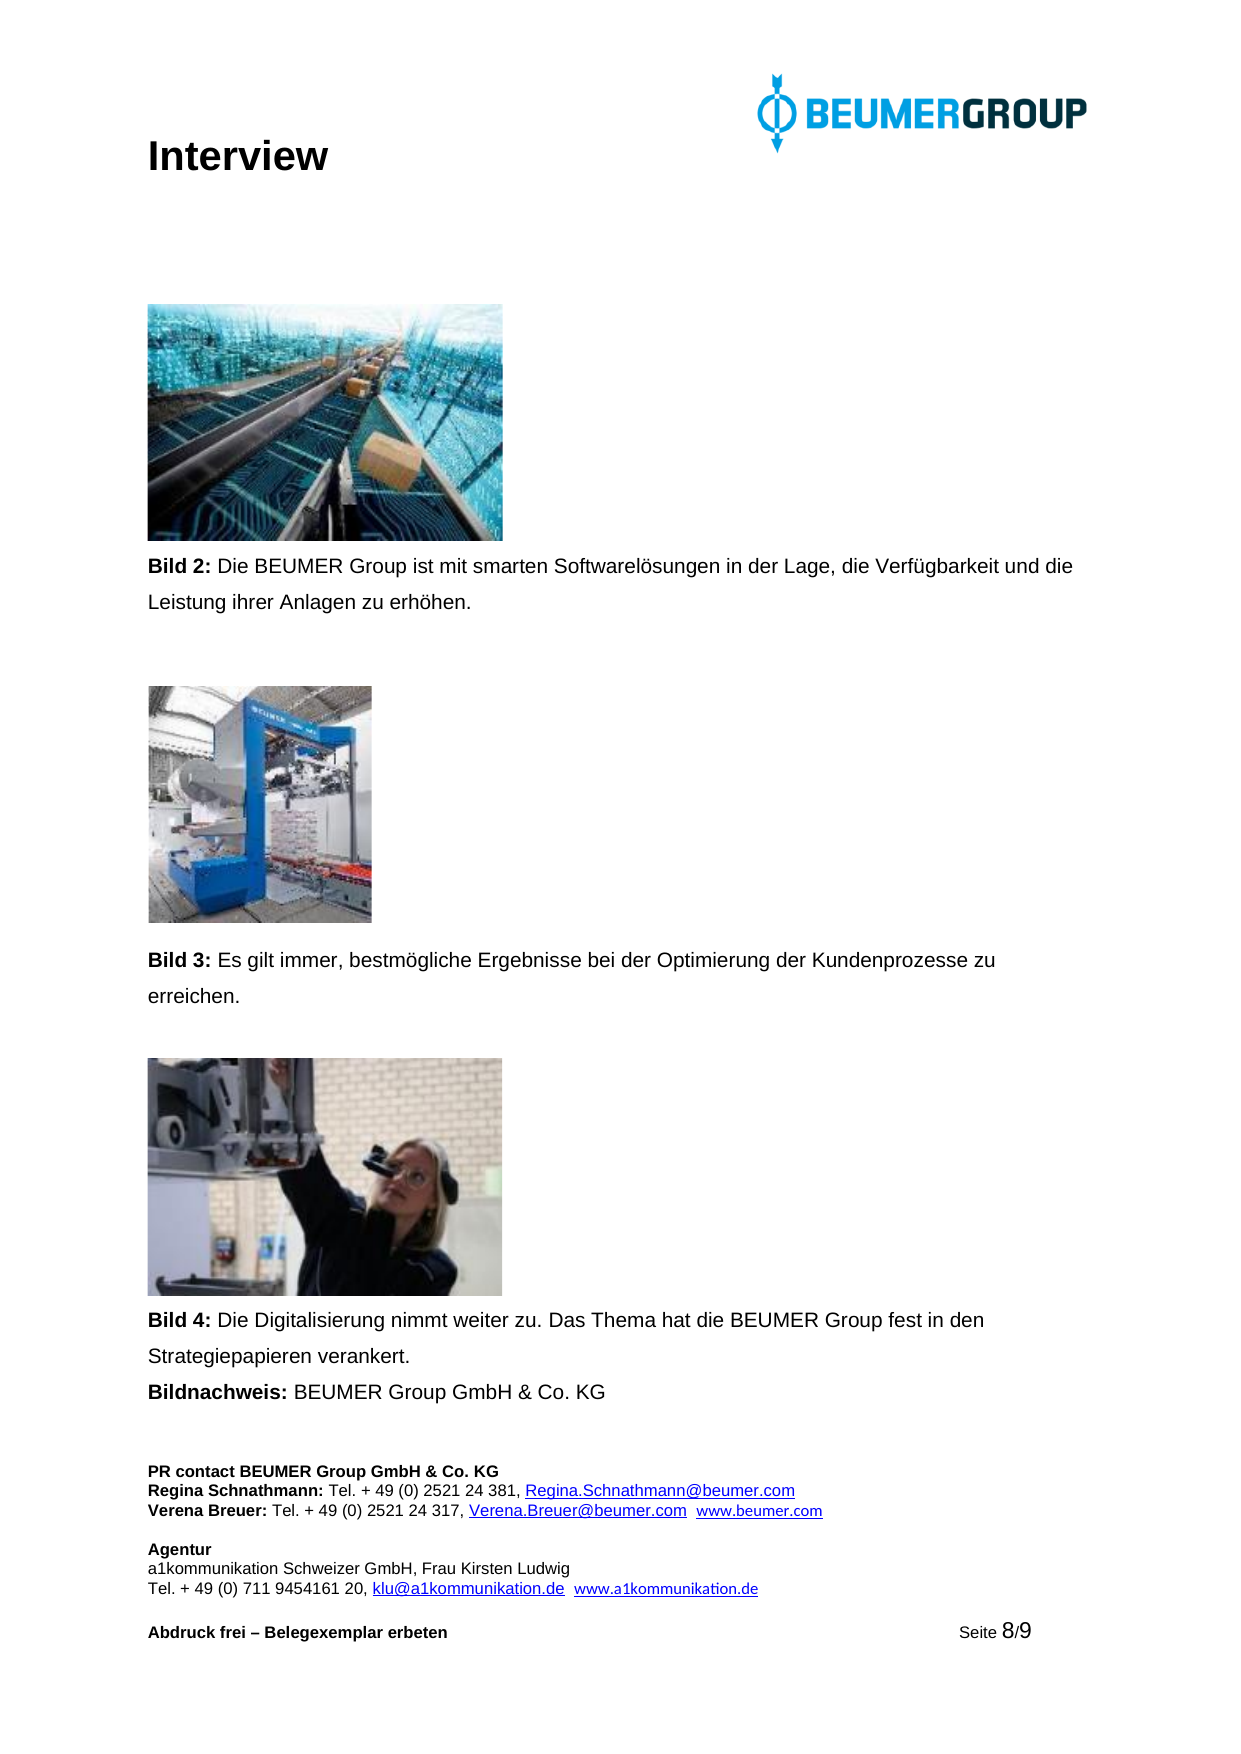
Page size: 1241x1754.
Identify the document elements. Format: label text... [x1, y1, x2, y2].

text Bild 4: Die Digitalisierung nimmt weiter zu. Das Thema hat die BEUMER Group fest in den Strategiepapieren verankert. [148, 1308, 1093, 1368]
text Bild 3: Es gilt immer, bestmögliche Ergebnisse bei der Optimierung der Kundenprozesse zu erreichen. [148, 665, 1093, 1007]
picture [148, 686, 372, 923]
text Bild 2: Die BEUMER Group ist mit smarten Softwarelösungen in der Lage, die Verfügbarkeit und die Leistung ihrer Anlagen zu erhöhen. [148, 553, 1093, 613]
picture [147, 1058, 503, 1296]
text Bildnachweis: BEUMER Group GmbH & Co. KG [148, 1380, 1166, 1404]
picture [147, 304, 503, 541]
picture [728, 69, 1115, 157]
